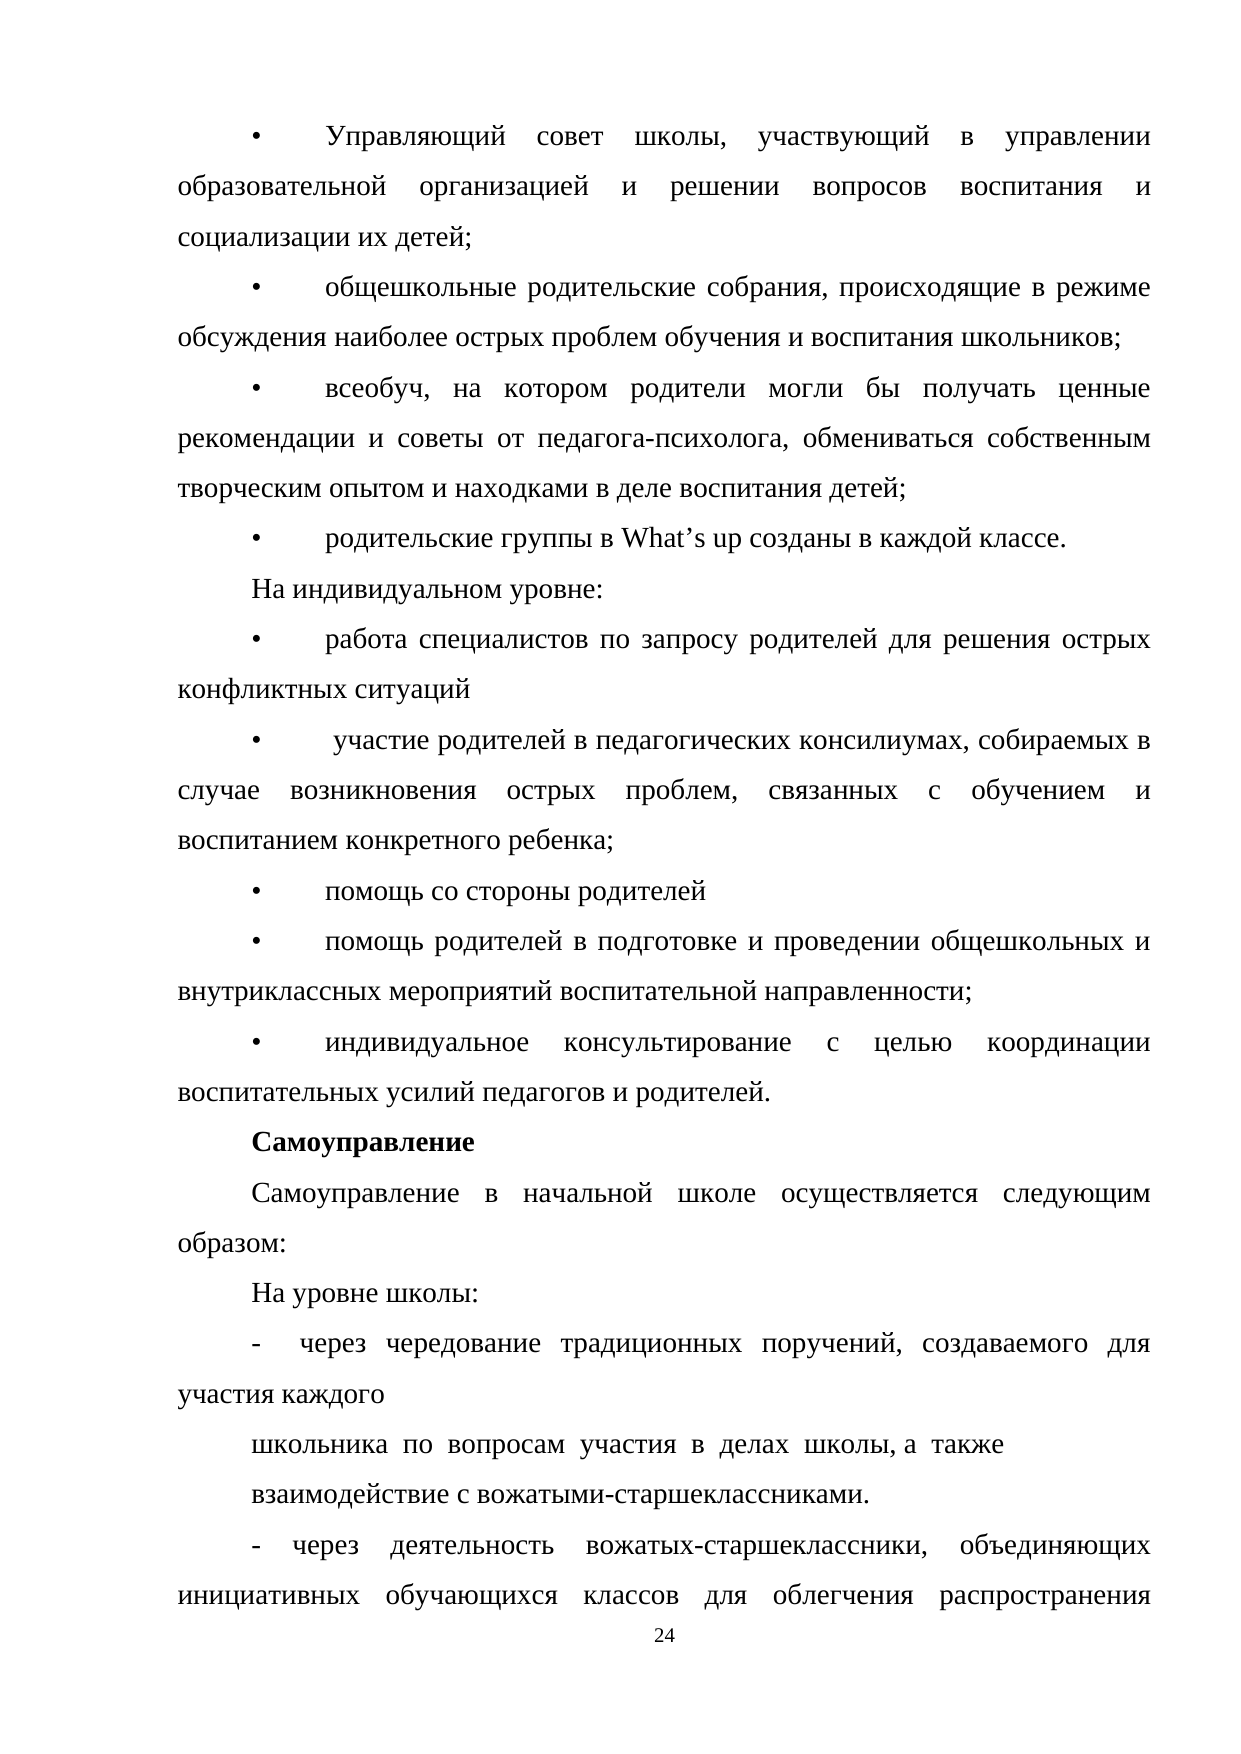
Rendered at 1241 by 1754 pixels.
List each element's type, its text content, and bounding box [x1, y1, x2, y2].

text На уровне школы: [177, 1275, 1152, 1309]
text Самоуправление в начальной школе осуществляется следующим образом: [177, 1175, 1152, 1258]
text • родительские группы в What’s up созданы в каждой классе. [177, 521, 1152, 554]
text Самоуправление [177, 1124, 1152, 1158]
text На индивидуальном уровне: [177, 571, 1152, 604]
text • участие родителей в педагогических консилиумах, собираемых в случае возникновения острых проблем, связанных с обучением и воспитанием конкретного ребенка; [177, 722, 1152, 856]
text • индивидуальное консультирование с целью координации воспитательных усилий педагогов и родителей. [177, 1024, 1152, 1108]
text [177, 1527, 1152, 1611]
text • помощь со стороны родителей [177, 873, 1152, 906]
text школьника по вопросам участия в делах школы, а также [177, 1426, 1152, 1460]
text • общешкольные родительские собрания, происходящие в режиме обсуждения наиболее острых проблем обучения и воспитания школьников; [177, 269, 1152, 353]
text взаимодействие с вожатыми-старшеклассниками. [177, 1477, 1152, 1510]
text • помощь родителей в подготовке и проведении общешкольных и внутриклассных мероприятий воспитательной направленности; [177, 923, 1152, 1007]
text • всеобуч, на котором родители могли бы получать ценные рекомендации и советы от педагога-психолога, обмениваться собственным творческим опытом и находками в деле воспитания детей; [177, 370, 1152, 504]
text • работа специалистов по запросу родителей для решения острых конфликтных ситуаций [177, 621, 1152, 705]
text • Управляющий совет школы, участвующий в управлении образовательной организацией и решении вопросов воспитания и социализации их детей; [177, 118, 1152, 252]
text - через чередование традиционных поручений, создаваемого для участия каждого [177, 1326, 1152, 1409]
